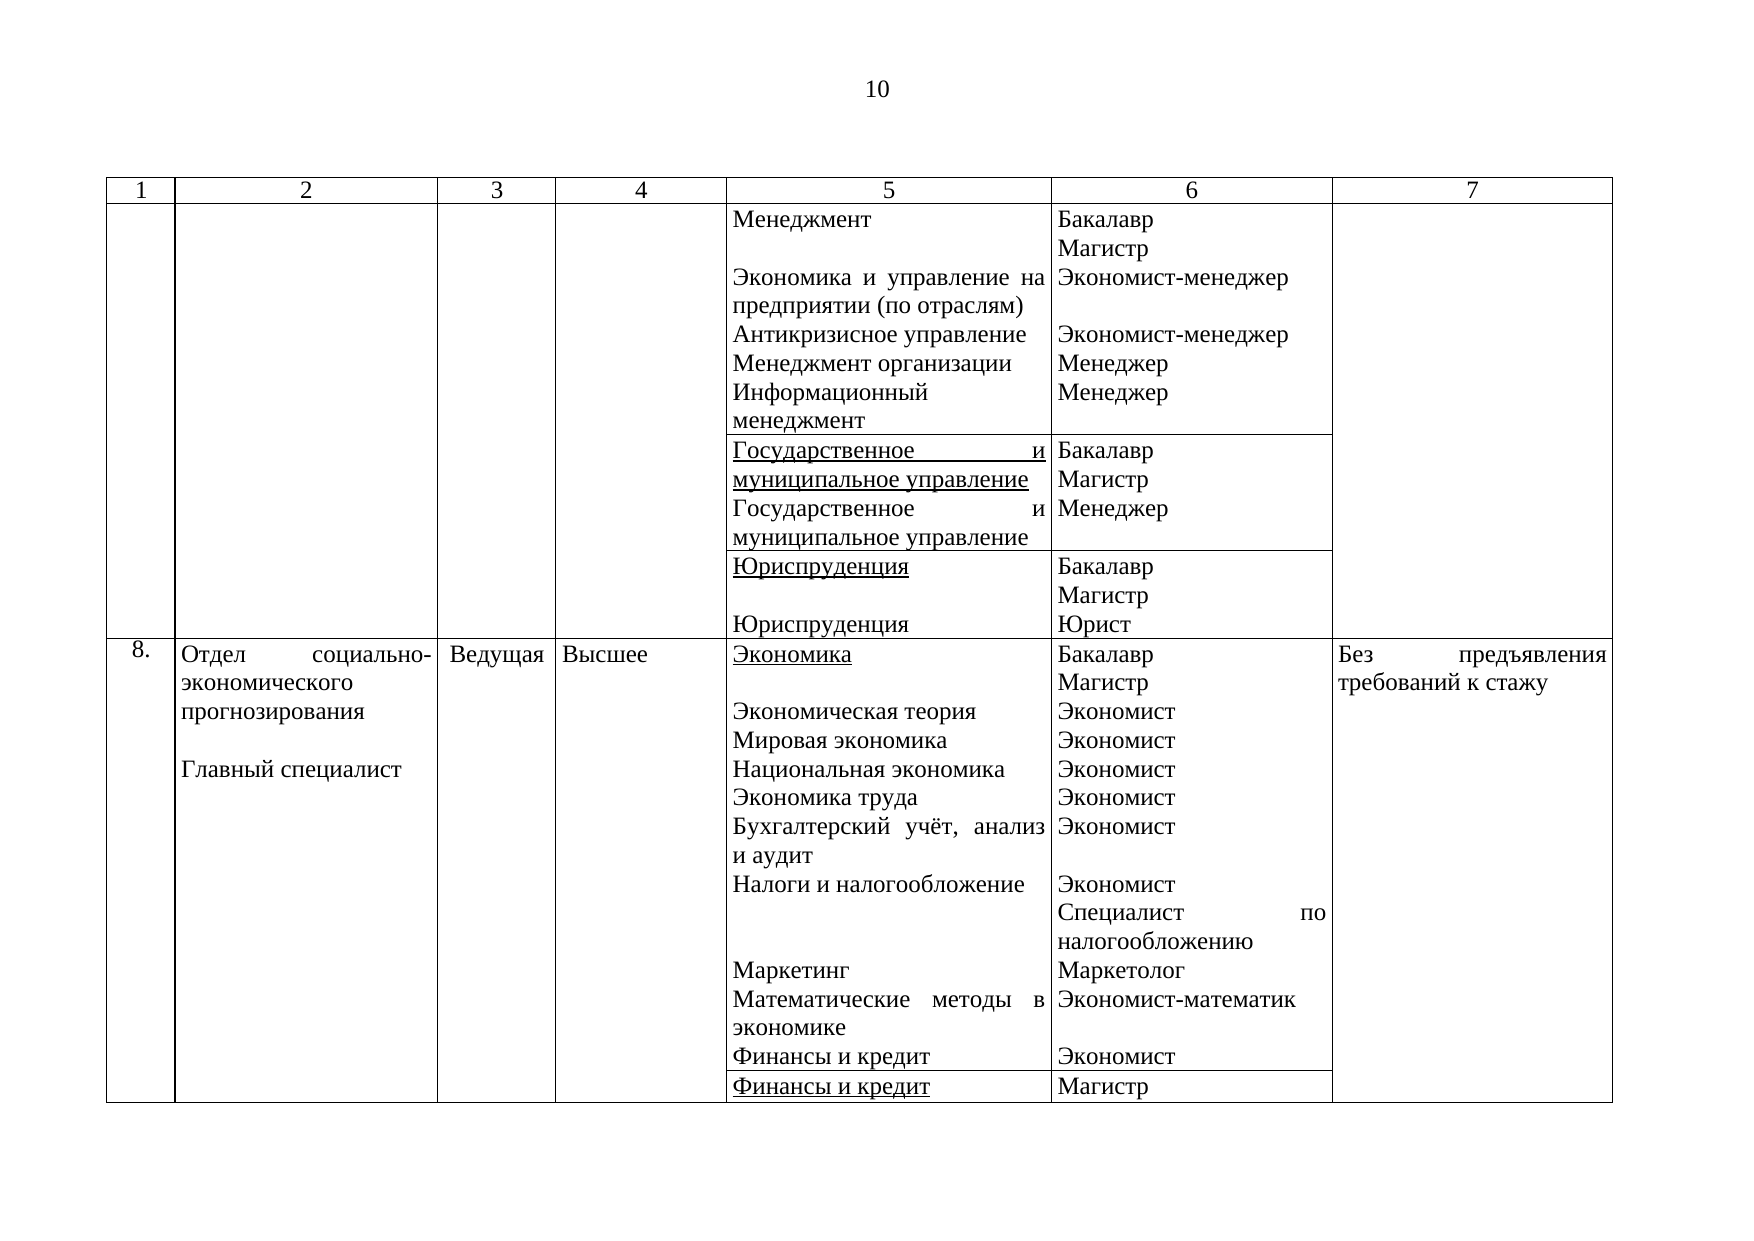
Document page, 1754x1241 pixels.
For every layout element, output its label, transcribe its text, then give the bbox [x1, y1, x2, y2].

table_cell Отдел социально-экономического прогнозирования Главный специалист [176, 639, 437, 1102]
table_header 1 [107, 178, 174, 203]
table_cell Юриспруденция Юриспруденция [727, 551, 1051, 638]
table_cell Высшее [556, 639, 726, 1102]
table_cell Менеджмент Экономика и управление на предприятии (по отраслям) Антикризисное управление Менеджмент организации Информационный менеджмент [727, 204, 1051, 434]
table_cell Бакалавр Магистр Юрист [1052, 551, 1332, 638]
table_cell Экономика Экономическая теория Мировая экономика Национальная экономика Экономика труда Бухгалтерский учёт, анализ и аудит Налоги и налогообложение Маркетинг Математические методы в экономике Финансы и кредит [727, 639, 1051, 1070]
table_cell Государственное и муниципальное управление Государственное и муниципальное управление [727, 435, 1051, 550]
table_cell Финансы и кредит [727, 1071, 1051, 1102]
table_cell Бакалавр Магистр Экономист Экономист Экономист Экономист Экономист Экономист Специалист по налогообложению Маркетолог Экономист-математик Экономист [1052, 639, 1332, 1070]
table_header 4 [556, 178, 726, 203]
table_cell Магистр [1052, 1071, 1332, 1102]
table_header 6 [1052, 178, 1332, 203]
table_cell Без предъявления требований к стажу [1333, 639, 1612, 1102]
table_header 5 [727, 178, 1051, 203]
table_header 2 [176, 178, 437, 203]
table_header 3 [438, 178, 555, 203]
table_cell Бакалавр Магистр Экономист-менеджер Экономист-менеджер Менеджер Менеджер [1052, 204, 1332, 434]
table_cell 8. [107, 639, 174, 1102]
table_cell Ведущая [438, 639, 555, 1102]
table_header 7 [1333, 178, 1612, 203]
table_cell Бакалавр Магистр Менеджер [1052, 435, 1332, 550]
